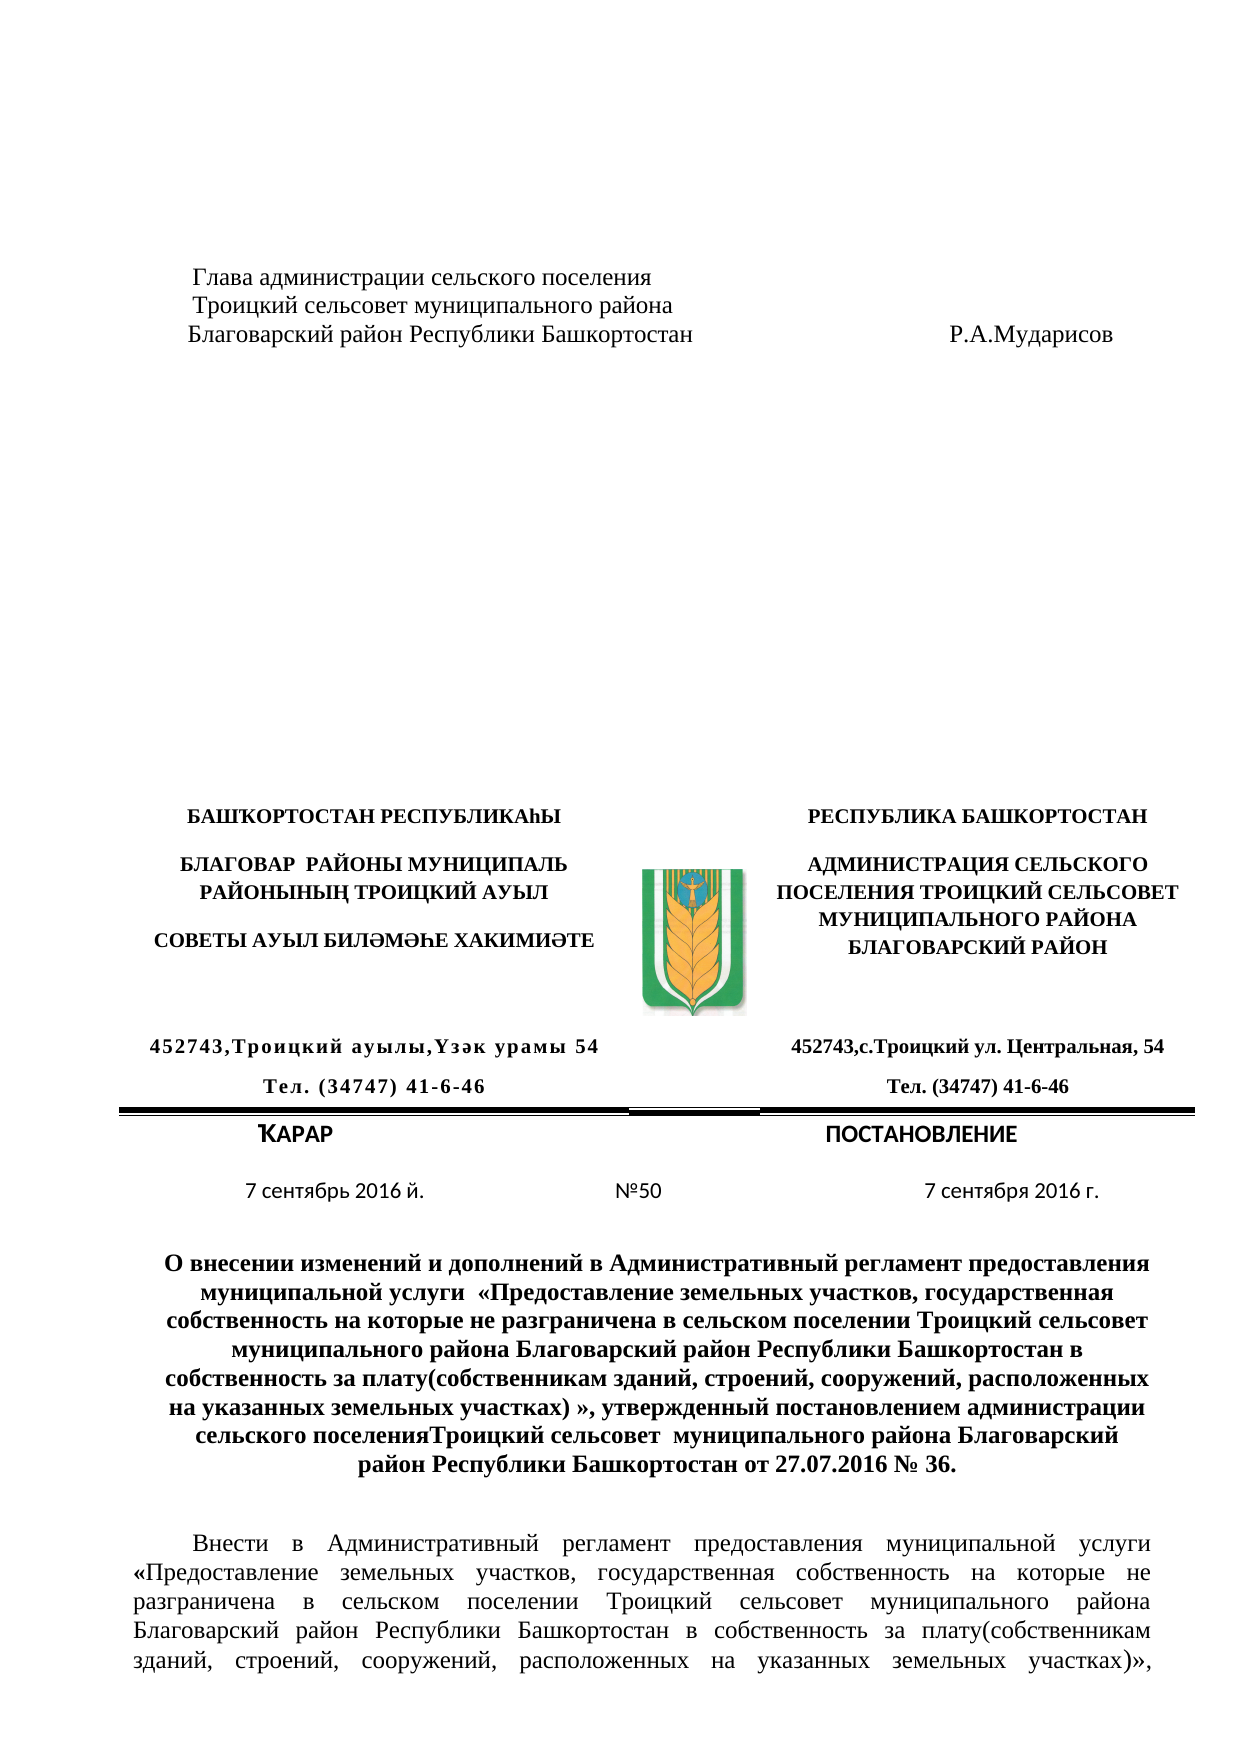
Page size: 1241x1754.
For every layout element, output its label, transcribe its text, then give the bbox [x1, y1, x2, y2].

table_cell 452743,Троицкий ауылы,Үзәк урамы 54 Тел. (34747) 41-6-46 [119, 1025, 629, 1107]
table_header РЕСПУБЛИКА БАШКОРТОСТАН АДМИНИСТРАЦИЯ СЕЛЬСКОГО ПОСЕЛЕНИЯ ТРОИЦКИЙ СЕЛЬСОВЕТ МУНИЦИПАЛЬНОГО РАЙОНА БЛАГОВАРСКИЙ РАЙОН [760, 804, 1195, 1025]
table_header БАШҠОРТОСТАН РЕСПУБЛИКАhЫ БЛАГОВАР РАЙОНЫ МУНИЦИПАЛЬ РАЙОНЫНЫҢ ТРОИЦКИЙ АУЫЛ СОВЕТЫ АУЫЛ БИЛӘМӘҺЕ ХАКИМИӘТЕ [119, 804, 629, 1025]
text О внесении изменений и дополнений в Административный регламент предоставления муниципальной услуги «Предоставление земельных участков, государственная собственность на которые не разграничена в сельском поселении Троицкий сельсовет муниципального района Благоварский район Республики Башкортостан в собственность за плату(собственникам зданий, строений, сооружений, расположенных на указанных земельных участках) », утвержденный постановлением администрации сельского поселенияТроицкий сельсовет муниципального района Благоварский район Республики Башкортостан от 27.07.2016 № 36. [162, 1248, 1152, 1478]
text Глава администрации сельского поселения [133, 262, 1152, 291]
table_header [629, 804, 760, 1107]
text 7 сентябрь 2016 й. №50 7 сентября 2016 г. [162, 1176, 1152, 1204]
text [133, 1528, 1152, 1674]
text ҠАРАР ПОСТАНОВЛЕНИЕ [162, 1116, 1152, 1150]
table_cell 452743,с.Троицкий ул. Центральная, 54 Тел. (34747) 41-6-46 [760, 1025, 1195, 1107]
text Троицкий сельсовет муниципального района [133, 291, 1152, 319]
picture [642, 869, 747, 1016]
text Благоварский район Республики Башкортостан Р.А.Мударисов [162, 319, 1152, 348]
